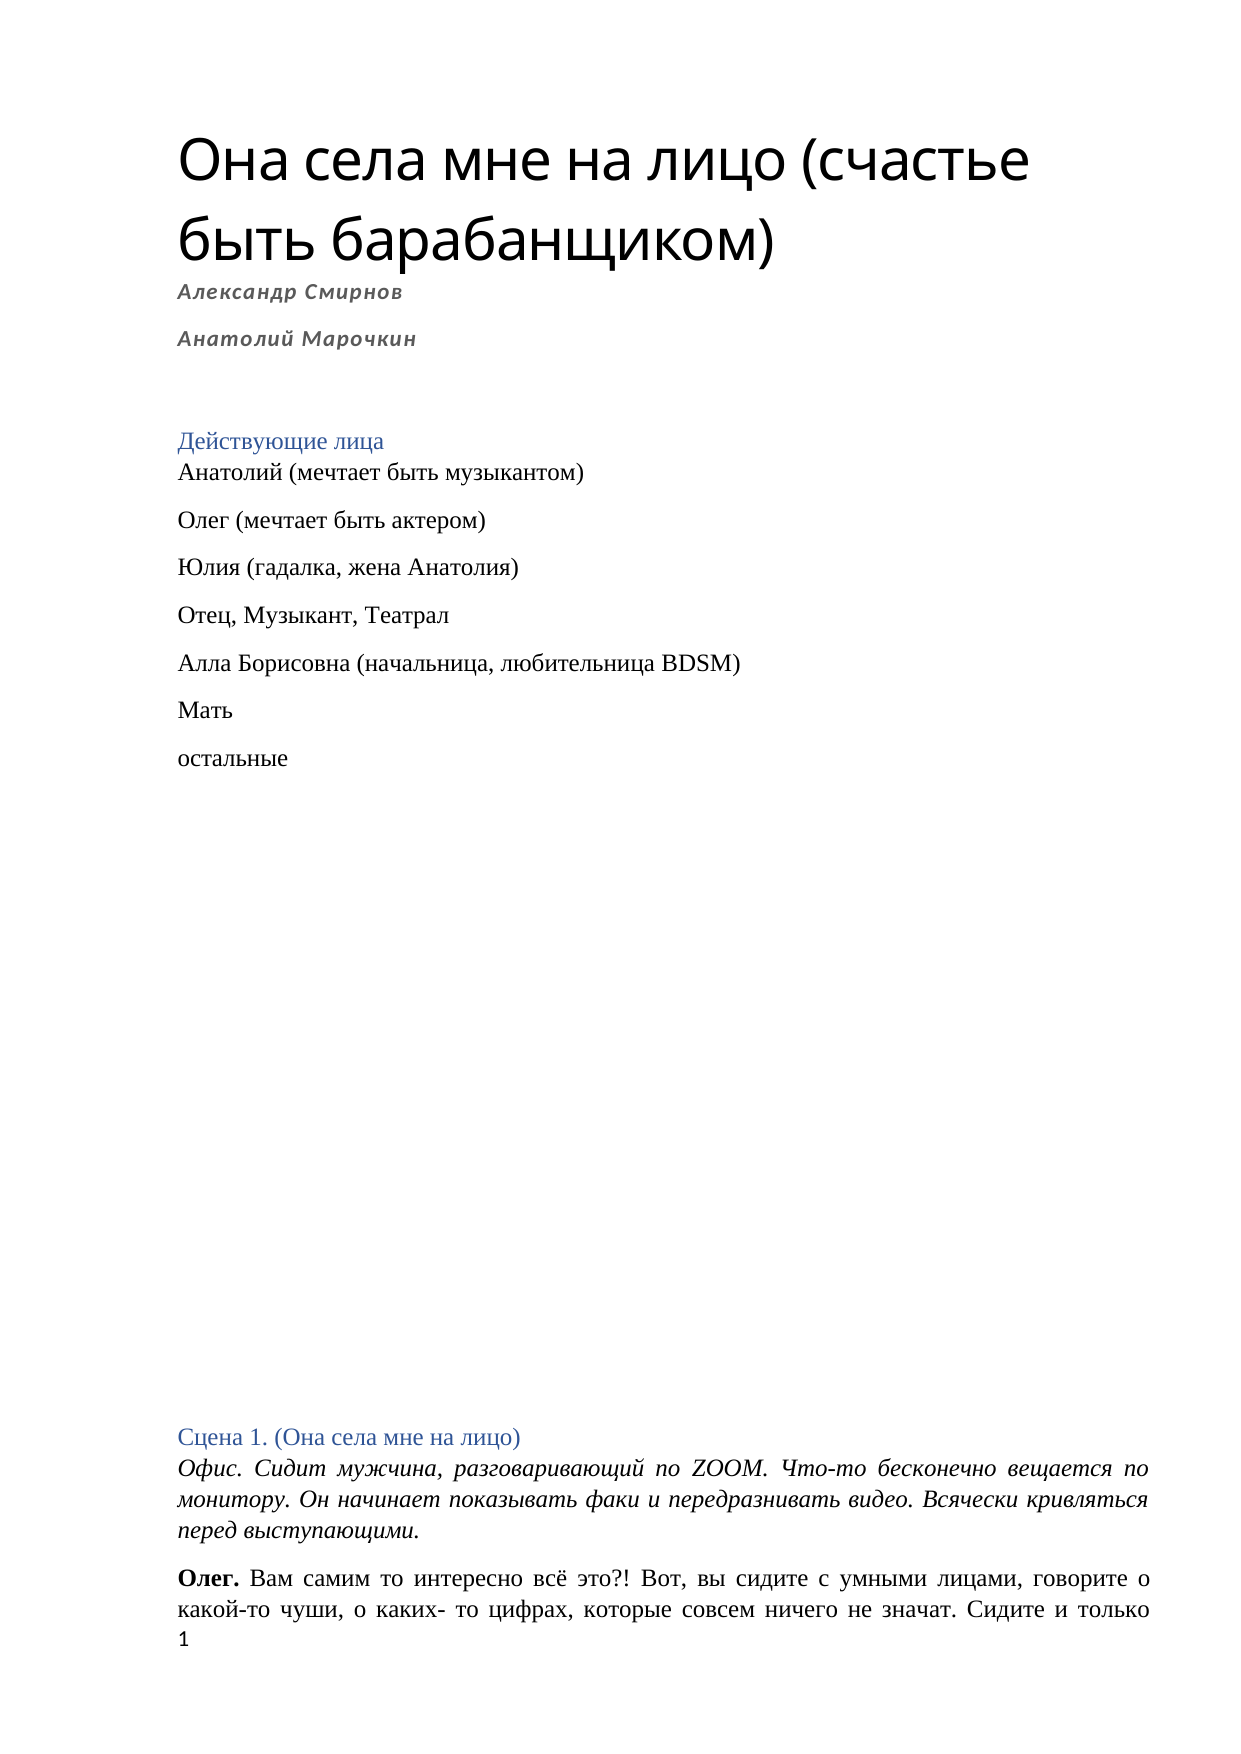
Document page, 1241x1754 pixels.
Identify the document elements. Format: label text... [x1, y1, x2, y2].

subtitle Александр Смирнов [177, 277, 1152, 305]
subtitle Анатолий Марочкин [177, 324, 1152, 352]
subtitle Сцена 1. (Она села мне на лицо) [177, 1422, 1152, 1451]
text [177, 1563, 1152, 1622]
text Алла Борисовна (начальница, любительница BDSM) [177, 648, 1152, 677]
text Олег (мечтает быть актером) [177, 505, 1152, 533]
subtitle Действующие лица [177, 426, 1152, 455]
text Офис. Сидит мужчина, разговаривающий по ZOOM. Что-то бесконечно вещается по монитору. Он начинает показывать факи и передразнивать видео. Всячески кривляться перед выступающими. [177, 1453, 1152, 1544]
text Анатолий (мечтает быть музыкантом) [177, 457, 1152, 486]
text Мать [177, 696, 1152, 724]
text Юлия (гадалка, жена Анатолия) [177, 552, 1152, 581]
text Отец, Музыкант, Театрал [177, 600, 1152, 629]
text остальные [177, 743, 1152, 772]
title Она села мне на лицо (счастье быть барабанщиком) [177, 118, 1152, 277]
